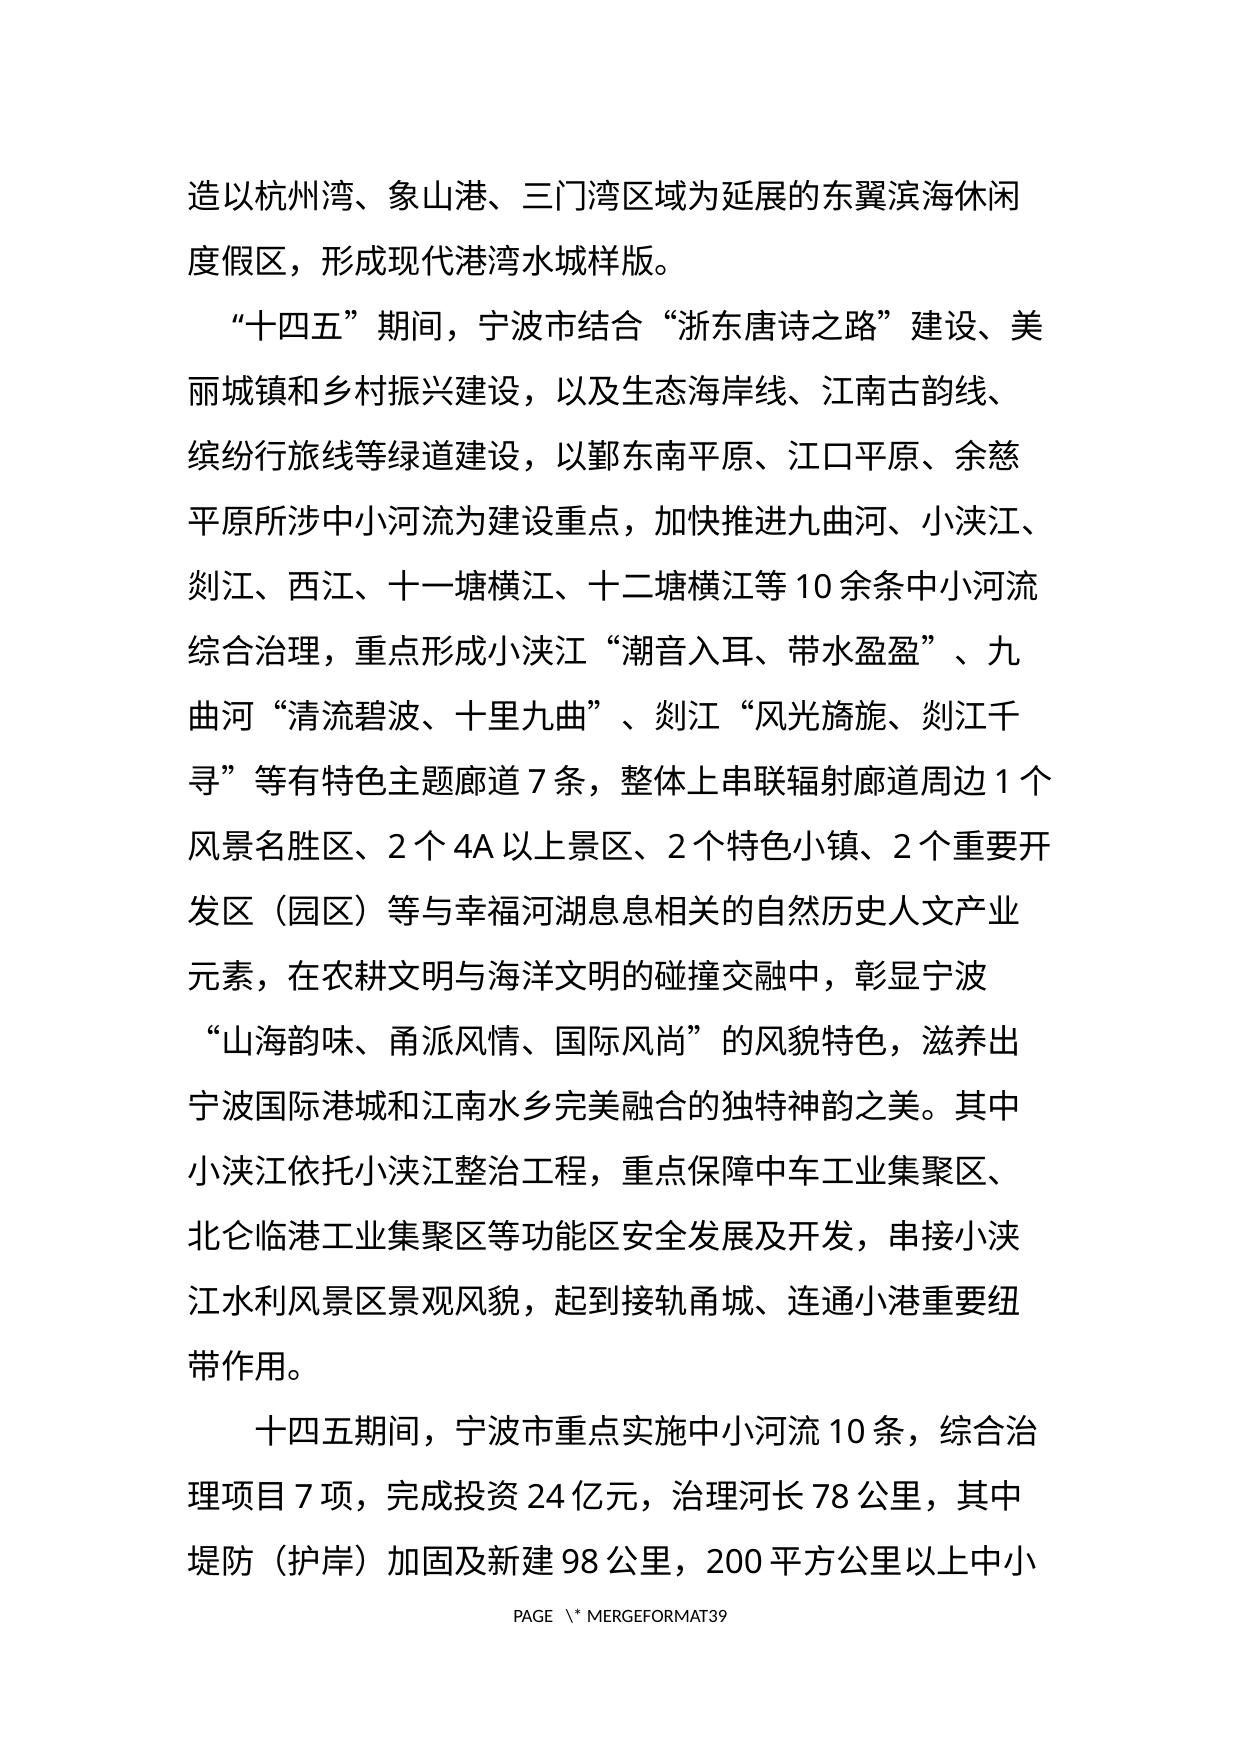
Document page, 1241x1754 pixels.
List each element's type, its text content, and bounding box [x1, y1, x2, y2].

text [187, 161, 1053, 291]
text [187, 1396, 1053, 1591]
text “十四五”期间，宁波市结合“浙东唐诗之路”建设、美丽城镇和乡村振兴建设，以及生态海岸线、江南古韵线、缤纷行旅线等绿道建设，以鄞东南平原、江口平原、余慈平原所涉中小河流为建设重点，加快推进九曲河、小浃江、剡江、西江、十一塘横江、十二塘横江等10余条中小河流综合治理，重点形成小浃江“潮音入耳、带水盈盈”、九曲河“清流碧波、十里九曲”、剡江“风光旖旎、剡江千寻”等有特色主题廊道7条，整体上串联辐射廊道周边1个风景名胜区、2个4A以上景区、2个特色小镇、2个重要开发区（园区）等与幸福河湖息息相关的自然历史人文产业元素，在农耕文明与海洋文明的碰撞交融中，彰显宁波“山海韵味、甬派风情、国际风尚”的风貌特色，滋养出宁波国际港城和江南水乡完美融合的独特神韵之美。其中小浃江依托小浃江整治工程，重点保障中车工业集聚区、北仑临港工业集聚区等功能区安全发展及开发，串接小浃江水利风景区景观风貌，起到接轨甬城、连通小港重要纽带作用。 [187, 291, 1053, 1396]
